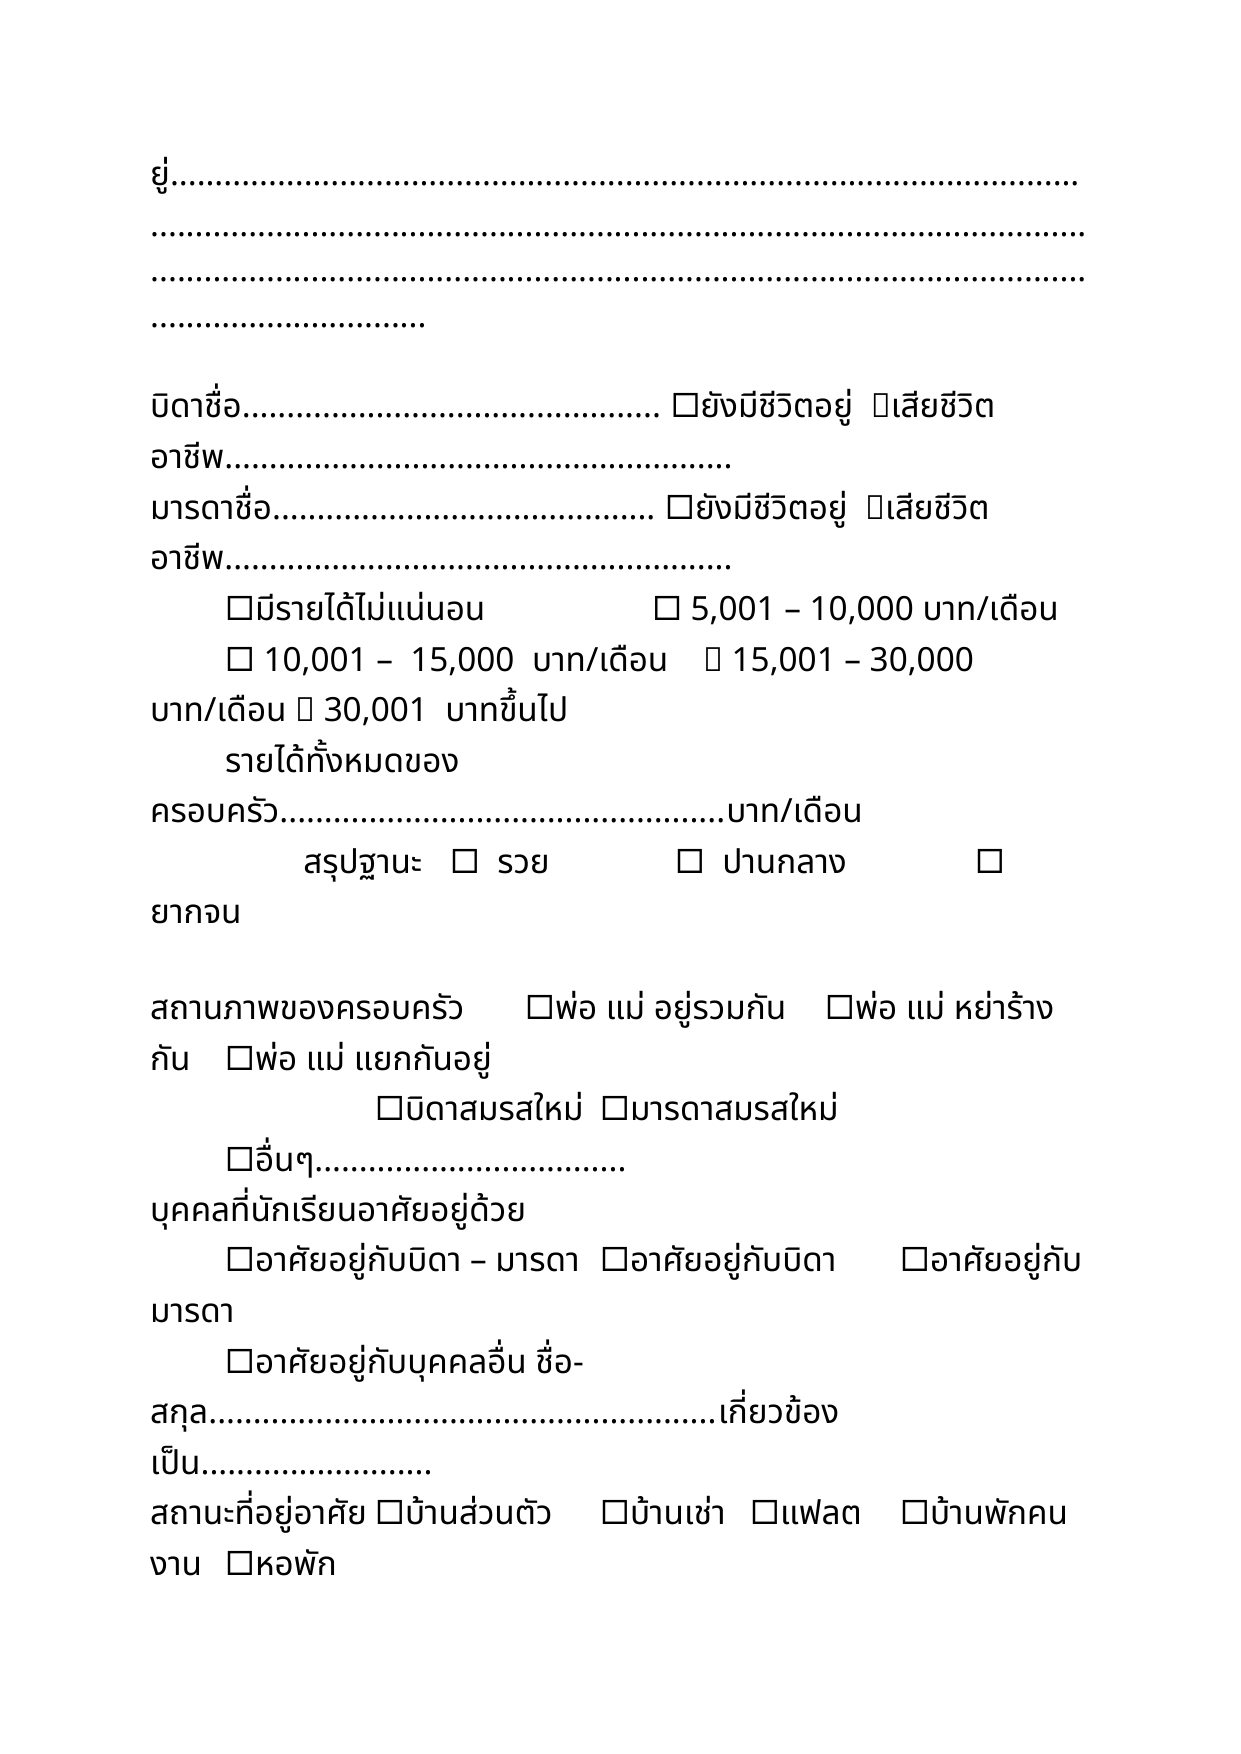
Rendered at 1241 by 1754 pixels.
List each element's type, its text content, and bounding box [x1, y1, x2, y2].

text 10,001 – 15,000 บาท/เดือน 15,001 – 30,000 บาท/เดือน 30,001 บาทขึ้นไป [150, 635, 1090, 737]
text สรุปฐานะ รวย ปานกลาง ยากจน [150, 838, 1090, 938]
text สถานะที่อยู่อาศัย บ้านส่วนตัว บ้านเช่า แฟลต บ้านพักคนงาน หอพัก [150, 1489, 1090, 1590]
text มารดาชื่อ........................................... ยังมีชีวิตอยู่ เสียชีวิต อาชีพ......................................................... [150, 483, 1090, 585]
text มีรายได้ไม่แน่นอน 5,001 – 10,000 บาท/เดือน [150, 585, 1090, 635]
text อาศัยอยู่กับบิดา – มารดา อาศัยอยู่กับบิดา อาศัยอยู่กับมารดา [150, 1236, 1090, 1337]
text อาศัยอยู่กับบุคคลอื่น ชื่อ-สกุล.........................................................เกี่ยวข้องเป็น.......................... [150, 1337, 1090, 1489]
text สถานภาพของครอบครัว พ่อ แม่ อยู่รวมกัน พ่อ แม่ หย่าร้างกัน พ่อ แม่ แยกกันอยู่ [150, 984, 1090, 1085]
text รายได้ทั้งหมดของครอบครัว..................................................บาท/เดือน [150, 737, 1090, 838]
text บุคคลที่นักเรียนอาศัยอยู่ด้วย [150, 1186, 1090, 1236]
text บิดาสมรสใหม่ มารดาสมรสใหม่ อื่นๆ................................... [150, 1085, 1090, 1186]
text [150, 150, 1090, 337]
text บิดาชื่อ............................................... ยังมีชีวิตอยู่ เสียชีวิต อาชีพ......................................................... [150, 382, 1090, 483]
